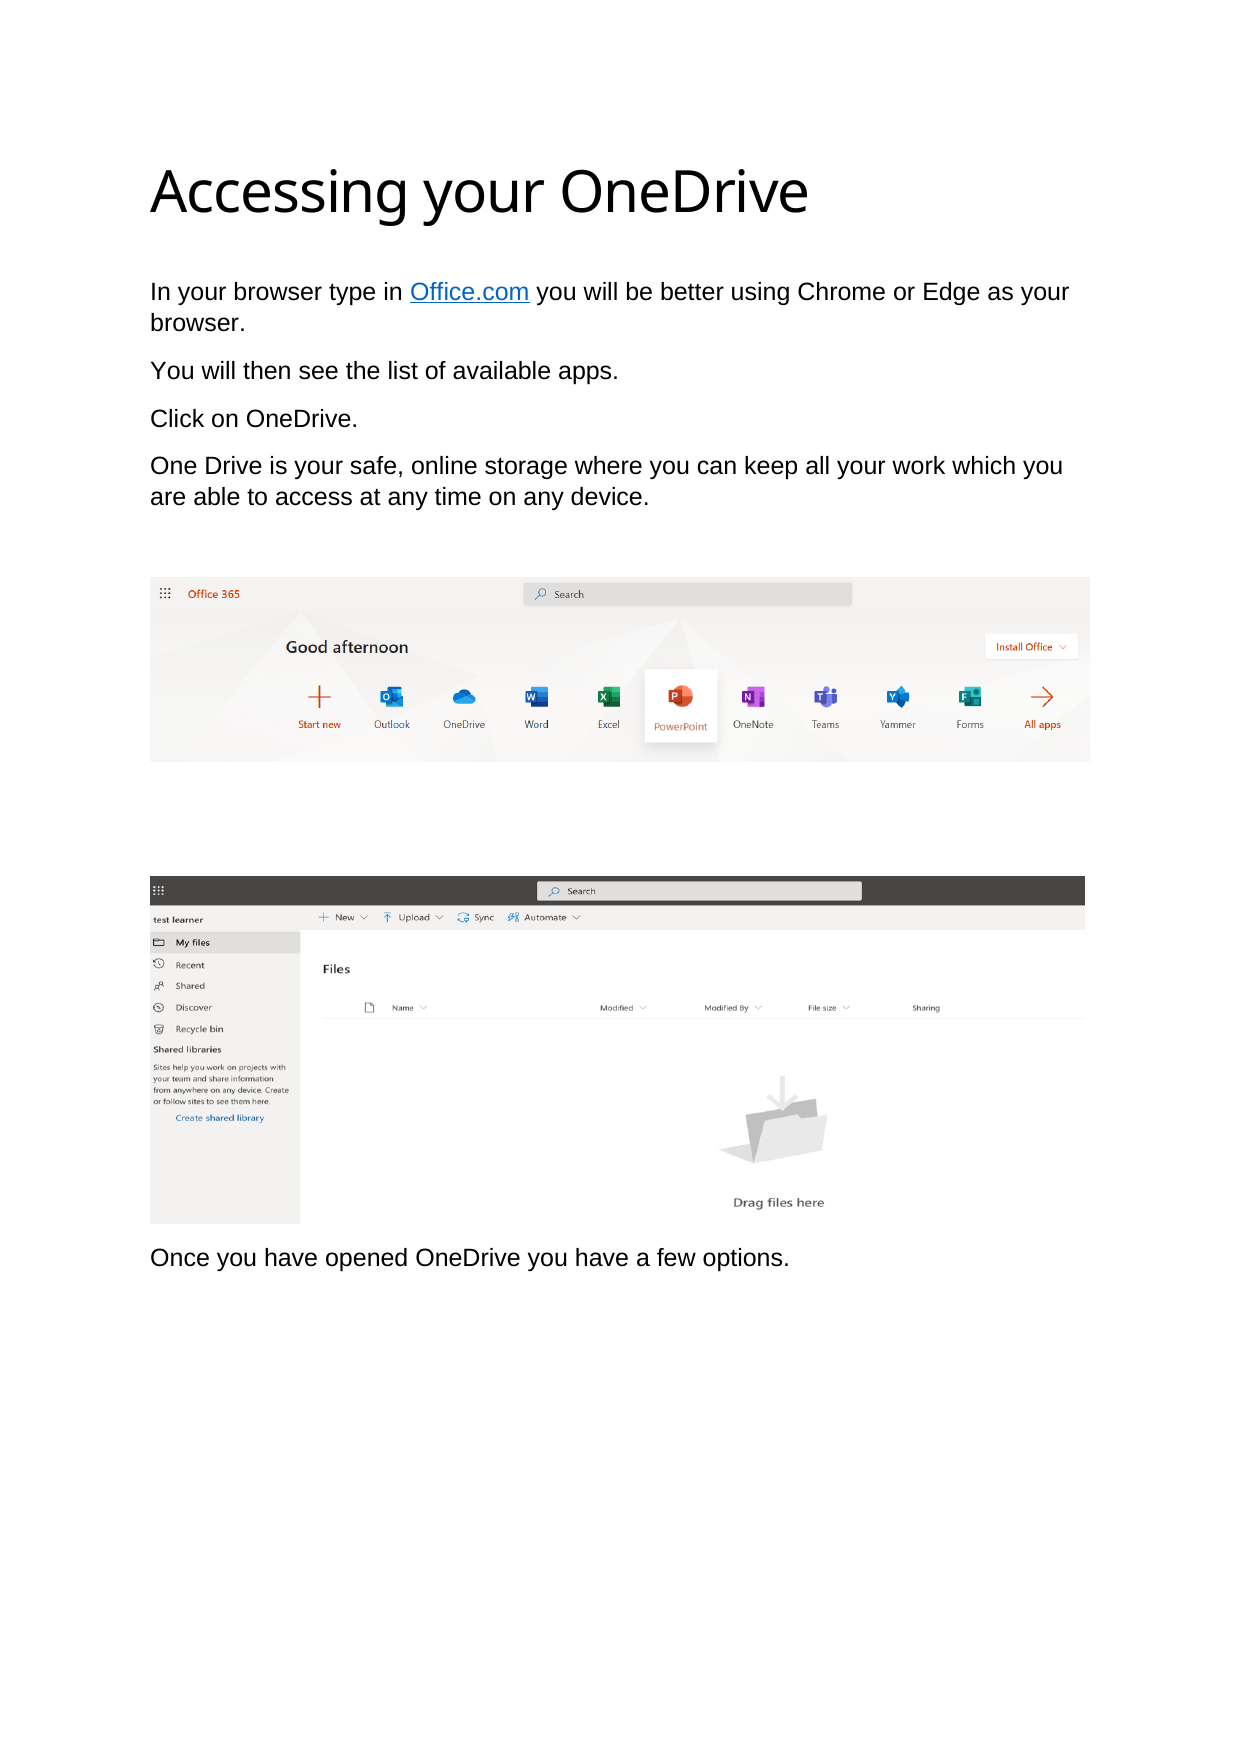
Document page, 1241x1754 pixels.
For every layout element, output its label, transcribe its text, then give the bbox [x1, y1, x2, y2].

text In your browser type in Office.com you will be better using Chrome or Edge as your browser. [150, 277, 1090, 337]
text Once you have opened OneDrive you have a few options. [150, 1243, 1090, 1271]
picture [150, 577, 1091, 762]
text You will then see the list of available apps. [150, 356, 1090, 385]
text One Drive is your safe, online storage where you can keep all your work which you are able to access at any time on any device. [150, 451, 1090, 511]
picture [150, 876, 1085, 1224]
text Click on OneDrive. [150, 404, 1090, 432]
title Accessing your OneDrive [150, 150, 1090, 229]
